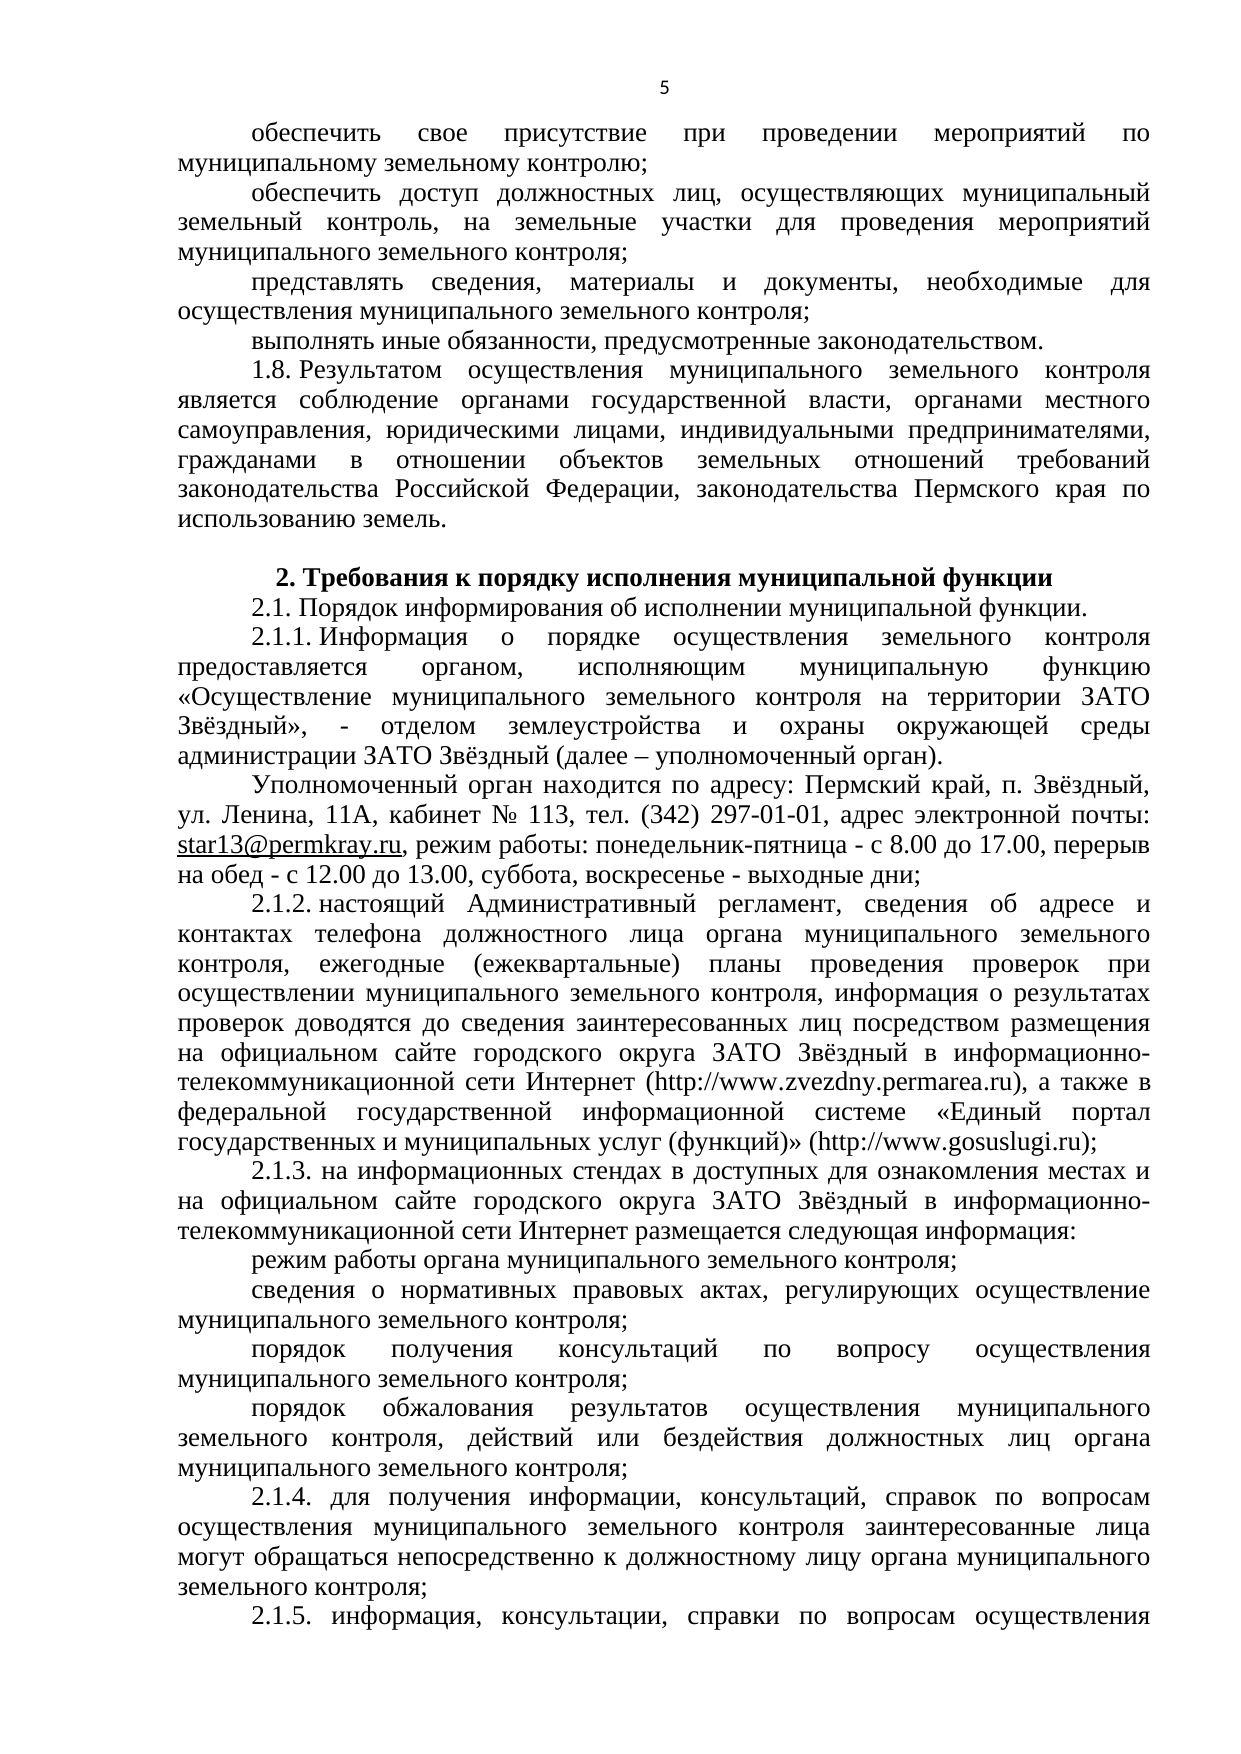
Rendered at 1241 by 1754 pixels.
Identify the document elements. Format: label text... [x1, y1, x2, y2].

text 2.1. Порядок информирования об исполнении муниципальной функции. [177, 592, 1152, 622]
text 2.1.4. для получения информации, консультаций, справок по вопросам осуществления муниципального земельного контроля заинтересованные лица могут обращаться непосредственно к должностному лицу органа муниципального земельного контроля; [177, 1482, 1152, 1601]
text 2.1.2. настоящий Административный регламент, сведения об адресе и контактах телефона должностного лица органа муниципального земельного контроля, ежегодные (ежеквартальные) планы проведения проверок при осуществлении муниципального земельного контроля, информация о результатах проверок доводятся до сведения заинтересованных лиц посредством размещения на официальном сайте городского округа ЗАТО Звёздный в информационно-телекоммуникационной сети Интернет (http://www.zvezdny.permarea.ru), а также в федеральной государственной информационной системе «Единый портал государственных и муниципальных услуг (функций)» (http://www.gosuslugi.ru); [177, 889, 1152, 1156]
text 2.1.3. на информационных стендах в доступных для ознакомления местах и на официальном сайте городского округа ЗАТО Звёздный в информационно-телекоммуникационной сети Интернет размещается следующая информация: [177, 1156, 1152, 1245]
text режим работы органа муниципального земельного контроля; [177, 1245, 1152, 1274]
text представлять сведения, материалы и документы, необходимые для осуществления муниципального земельного контроля; [177, 266, 1152, 326]
text 1.8. Результатом осуществления муниципального земельного контроля является соблюдение органами государственной власти, органами местного самоуправления, юридическими лицами, индивидуальными предпринимателями, гражданами в отношении объектов земельных отношений требований законодательства Российской Федерации, законодательства Пермского края по использованию земель. [177, 355, 1152, 533]
text 2.1.1. Информация о порядке осуществления земельного контроля предоставляется органом, исполняющим муниципальную функцию «Осуществление муниципального земельного контроля на территории ЗАТО Звёздный», - отделом землеустройства и охраны окружающей среды администрации ЗАТО Звёздный (далее – уполномоченный орган). [177, 622, 1152, 770]
text Уполномоченный орган находится по адресу: Пермский край, п. Звёздный, ул. Ленина, 11А, кабинет № 113, тел. (342) 297-01-01, адрес электронной почты: star13@permkray.ru, режим работы: понедельник-пятница - с 8.00 до 17.00, перерыв на обед - с 12.00 до 13.00, суббота, воскресенье - выходные дни; [177, 770, 1152, 889]
text порядок получения консультаций по вопросу осуществления муниципального земельного контроля; [177, 1334, 1152, 1393]
text 2. Требования к порядку исполнения муниципальной функции [177, 563, 1152, 592]
text сведения о нормативных правовых актах, регулирующих осуществление муниципального земельного контроля; [177, 1274, 1152, 1334]
text обеспечить доступ должностных лиц, осуществляющих муниципальный земельный контроль, на земельные участки для проведения мероприятий муниципального земельного контроля; [177, 177, 1152, 266]
text порядок обжалования результатов осуществления муниципального земельного контроля, действий или бездействия должностных лиц органа муниципального земельного контроля; [177, 1393, 1152, 1482]
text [177, 1601, 1152, 1630]
text выполнять иные обязанности, предусмотренные законодательством. [177, 326, 1152, 355]
text обеспечить свое присутствие при проведении мероприятий по муниципальному земельному контролю; [177, 118, 1152, 177]
